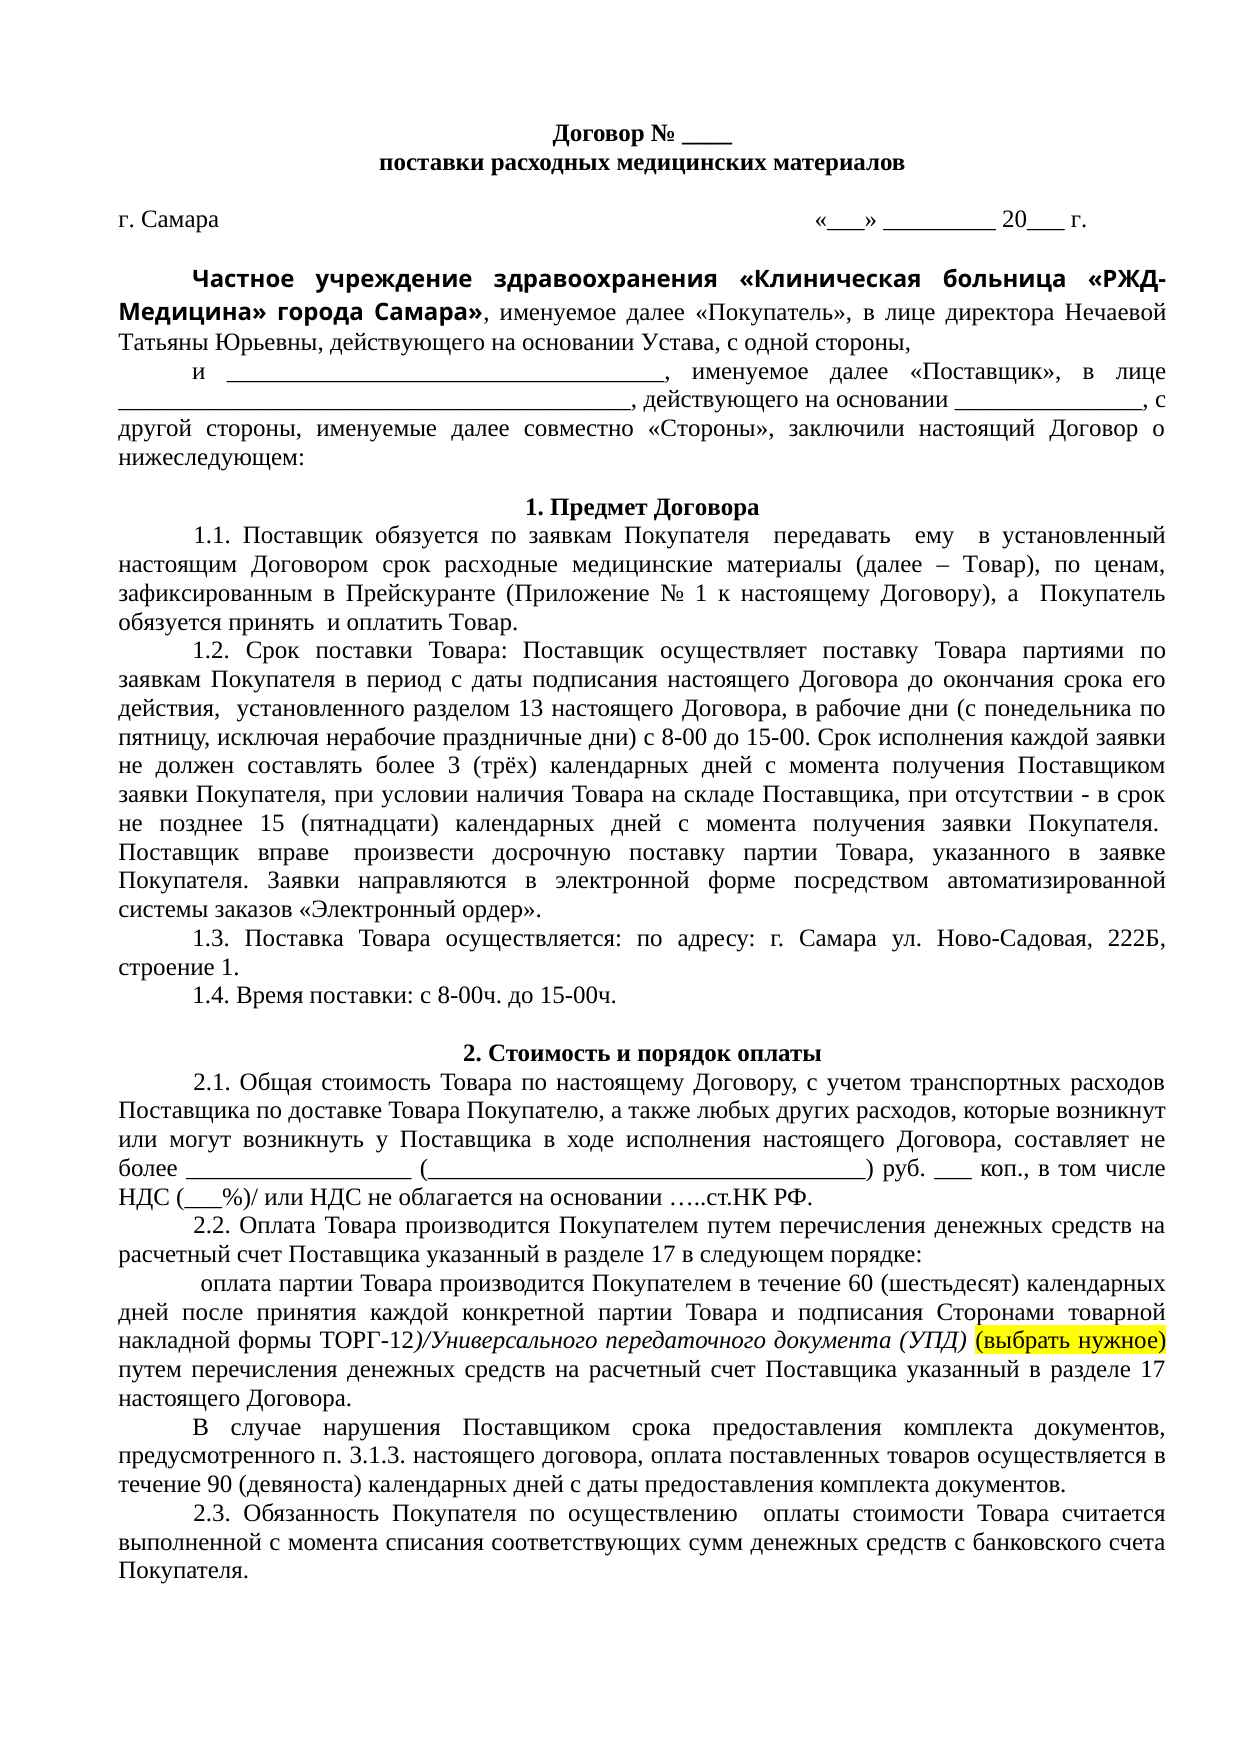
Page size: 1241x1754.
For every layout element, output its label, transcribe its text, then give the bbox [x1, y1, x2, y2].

text 2.1. Общая стоимость Товара по настоящему Договору, с учетом транспортных расходов Поставщика по доставке Товара Покупателю, а также любых других расходов, которые возникнут или могут возникнуть у Поставщика в ходе исполнения настоящего Договора, составляет не более __________________ (___________________________________) руб. ___ коп., в том числе НДС (___%)/ или НДС не облагается на основании …..ст.НК РФ. [118, 1067, 1167, 1210]
text 1. Предмет Договора [118, 492, 1167, 520]
title поставки расходных медицинских материалов [118, 147, 1167, 176]
text 2.2. Оплата Товара производится Покупателем путем перечисления денежных средств на расчетный счет Поставщика указанный в разделе 17 в следующем порядке: [118, 1210, 1167, 1268]
text 1.3. Поставка Товара осуществляется: по адресу: г. Самара ул. Ново-Садовая, 222Б, строение 1. [118, 923, 1167, 980]
text Частное учреждение здравоохранения «Клиническая больница «РЖД-Медицина» города Самара», именуемое далее «Покупатель», в лице директора Нечаевой Татьяны Юрьевны, действующего на основании Устава, с одной стороны, [118, 262, 1167, 356]
text 2. Стоимость и порядок оплаты [118, 1038, 1167, 1067]
text 1.4. Время поставки: с 8-00ч. до 15-00ч. [118, 980, 1167, 1009]
text и ___________________________________, именуемое далее «Поставщик», в лице _________________________________________, действующего на основании _______________, с другой стороны, именуемые далее совместно «Стороны», заключили настоящий Договор о нижеследующем: [118, 356, 1167, 471]
text оплата партии Товара производится Покупателем в течение 60 (шестьдесят) календарных дней после принятия каждой конкретной партии Товара и подписания Сторонами товарной накладной формы ТОРГ-12)/Универсального передаточного документа (УПД) (выбрать нужное) путем перечисления денежных средств на расчетный счет Поставщика указанный в разделе 17 настоящего Договора. [118, 1268, 1167, 1412]
list 1.1. Поставщик обязуется по заявкам Покупателя передавать ему в установленный настоящим Договором срок расходные медицинские материалы (далее – Товар), по ценам, зафиксированным в Прейскуранте (Приложение № 1 к настоящему Договору), а Покупатель обязуется принять и оплатить Товар. [118, 520, 1167, 635]
text В случае нарушения Поставщиком срока предоставления комплекта документов, предусмотренного п. 3.1.3. настоящего договора, оплата поставленных товаров осуществляется в течение 90 (девяноста) календарных дней с даты предоставления комплекта документов. [118, 1412, 1167, 1498]
title Договор № ____ [118, 118, 1167, 147]
text г. Самара «___» _________ 20___ г. [118, 204, 1167, 233]
text 1.2. Срок поставки Товара: Поставщик осуществляет поставку Товара партиями по заявкам Покупателя в период с даты подписания настоящего Договора до окончания срока его действия, установленного разделом 13 настоящего Договора, в рабочие дни (с понедельника по пятницу, исключая нерабочие праздничные дни) с 8-00 до 15-00. Срок исполнения каждой заявки не должен составлять более 3 (трёх) календарных дней с момента получения Поставщиком заявки Покупателя, при условии наличия Товара на складе Поставщика, при отсутствии - в срок не позднее 15 (пятнадцати) календарных дней с момента получения заявки Покупателя. Поставщик вправе произвести досрочную поставку партии Товара, указанного в заявке Покупателя. Заявки направляются в электронной форме посредством автоматизированной системы заказов «Электронный ордер». [118, 635, 1167, 923]
text 2.3. Обязанность Покупателя по осуществлению оплаты стоимости Товара считается выполненной с момента списания соответствующих сумм денежных средств с банковского счета Покупателя. [118, 1498, 1167, 1584]
